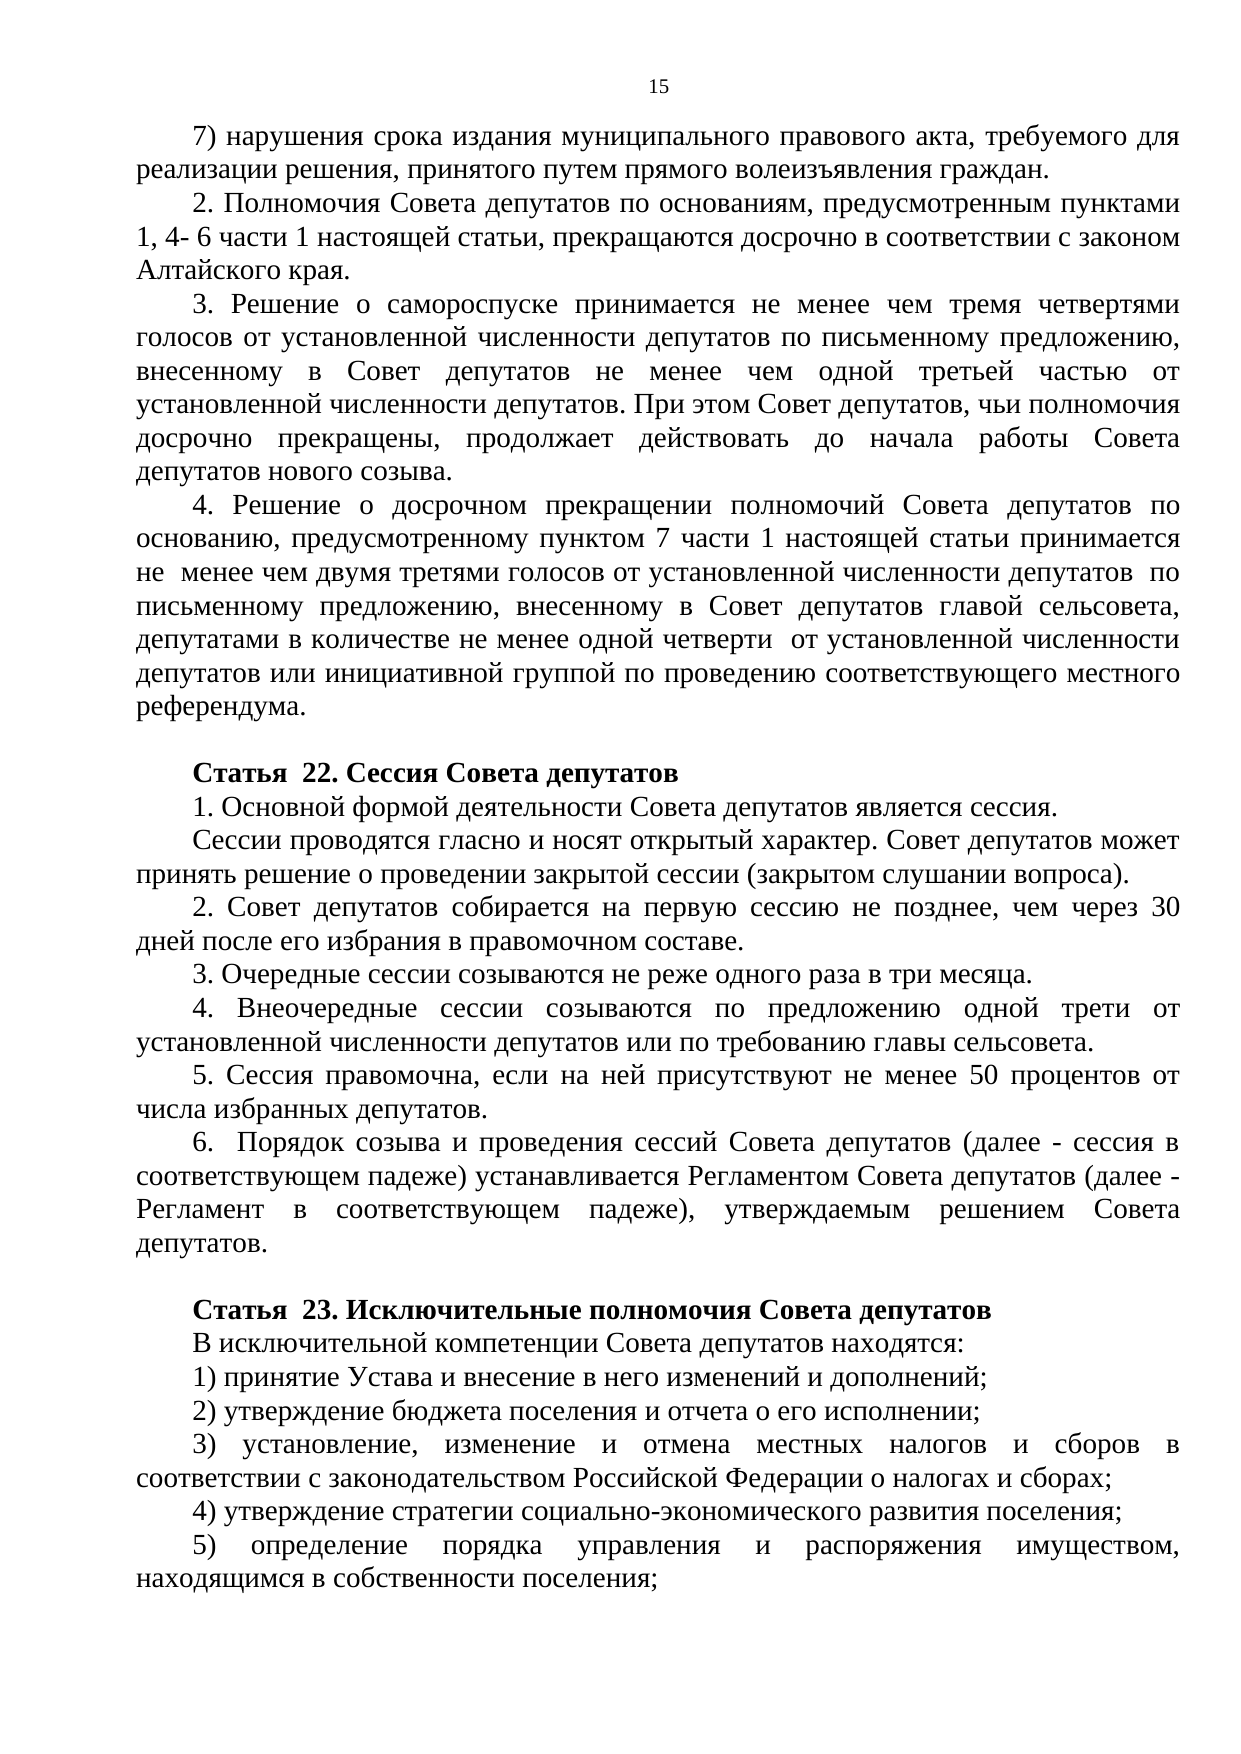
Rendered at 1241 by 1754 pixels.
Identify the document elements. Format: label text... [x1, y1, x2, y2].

text 2. Совет депутатов собирается на первую сессию не позднее, чем через 30 дней после его избрания в правомочном составе. [136, 889, 1181, 957]
text 4) утверждение стратегии социально-экономического развития поселения; [136, 1493, 1181, 1527]
text 3) установление, изменение и отмена местных налогов и сборов в соответствии с законодательством Российской Федерации о налогах и сборах; [136, 1426, 1181, 1493]
text Сессии проводятся гласно и носят открытый характер. Совет депутатов может принять решение о проведении закрытой сессии (закрытом слушании вопроса). [136, 822, 1181, 889]
subtitle Статья 23. Исключительные полномочия Совета депутатов [136, 1292, 1181, 1326]
text 4. Решение о досрочном прекращении полномочий Совета депутатов по основанию, предусмотренному пунктом 7 части 1 настоящей статьи принимается не менее чем двумя третями голосов от установленной численности депутатов по письменному предложению, внесенному в Совет депутатов главой сельсовета, депутатами в количестве не менее одной четверти от установленной численности депутатов или инициативной группой по проведению соответствующего местного референдума. [136, 487, 1181, 722]
text 4. Внеочередные сессии созываются по предложению одной трети от установленной численности депутатов или по требованию главы сельсовета. [136, 990, 1181, 1057]
text 1) принятие Устава и внесение в него изменений и дополнений; [136, 1359, 1181, 1393]
text 1. Основной формой деятельности Совета депутатов является сессия. [136, 789, 1181, 822]
text 2) утверждение бюджета поселения и отчета о его исполнении; [136, 1393, 1181, 1426]
text 3. Очередные сессии созываются не реже одного раза в три месяца. [136, 957, 1181, 990]
text В исключительной компетенции Совета депутатов находятся: [136, 1326, 1181, 1359]
text 2. Полномочия Совета депутатов по основаниям, предусмотренным пунктами 1, 4- 6 части 1 настоящей статьи, прекращаются досрочно в соответствии с законом Алтайского края. [136, 185, 1181, 286]
text 3. Решение о самороспуске принимается не менее чем тремя четвертями голосов от установленной численности депутатов по письменному предложению, внесенному в Совет депутатов не менее чем одной третьей частью от установленной численности депутатов. При этом Совет депутатов, чьи полномочия досрочно прекращены, продолжает действовать до начала работы Совета депутатов нового созыва. [136, 286, 1181, 487]
subtitle Статья 22. Сессия Совета депутатов [136, 755, 1181, 789]
text 6. Порядок созыва и проведения сессий Совета депутатов (далее - сессия в соответствующем падеже) устанавливается Регламентом Совета депутатов (далее - Регламент в соответствующем падеже), утверждаемым решением Совета депутатов. [136, 1124, 1181, 1258]
text 7) нарушения срока издания муниципального правового акта, требуемого для реализации решения, принятого путем прямого волеизъявления граждан. [136, 118, 1181, 185]
text 5) определение порядка управления и распоряжения имуществом, находящимся в собственности поселения; [136, 1527, 1181, 1594]
text 5. Сессия правомочна, если на ней присутствуют не менее 50 процентов от числа избранных депутатов. [136, 1057, 1181, 1124]
